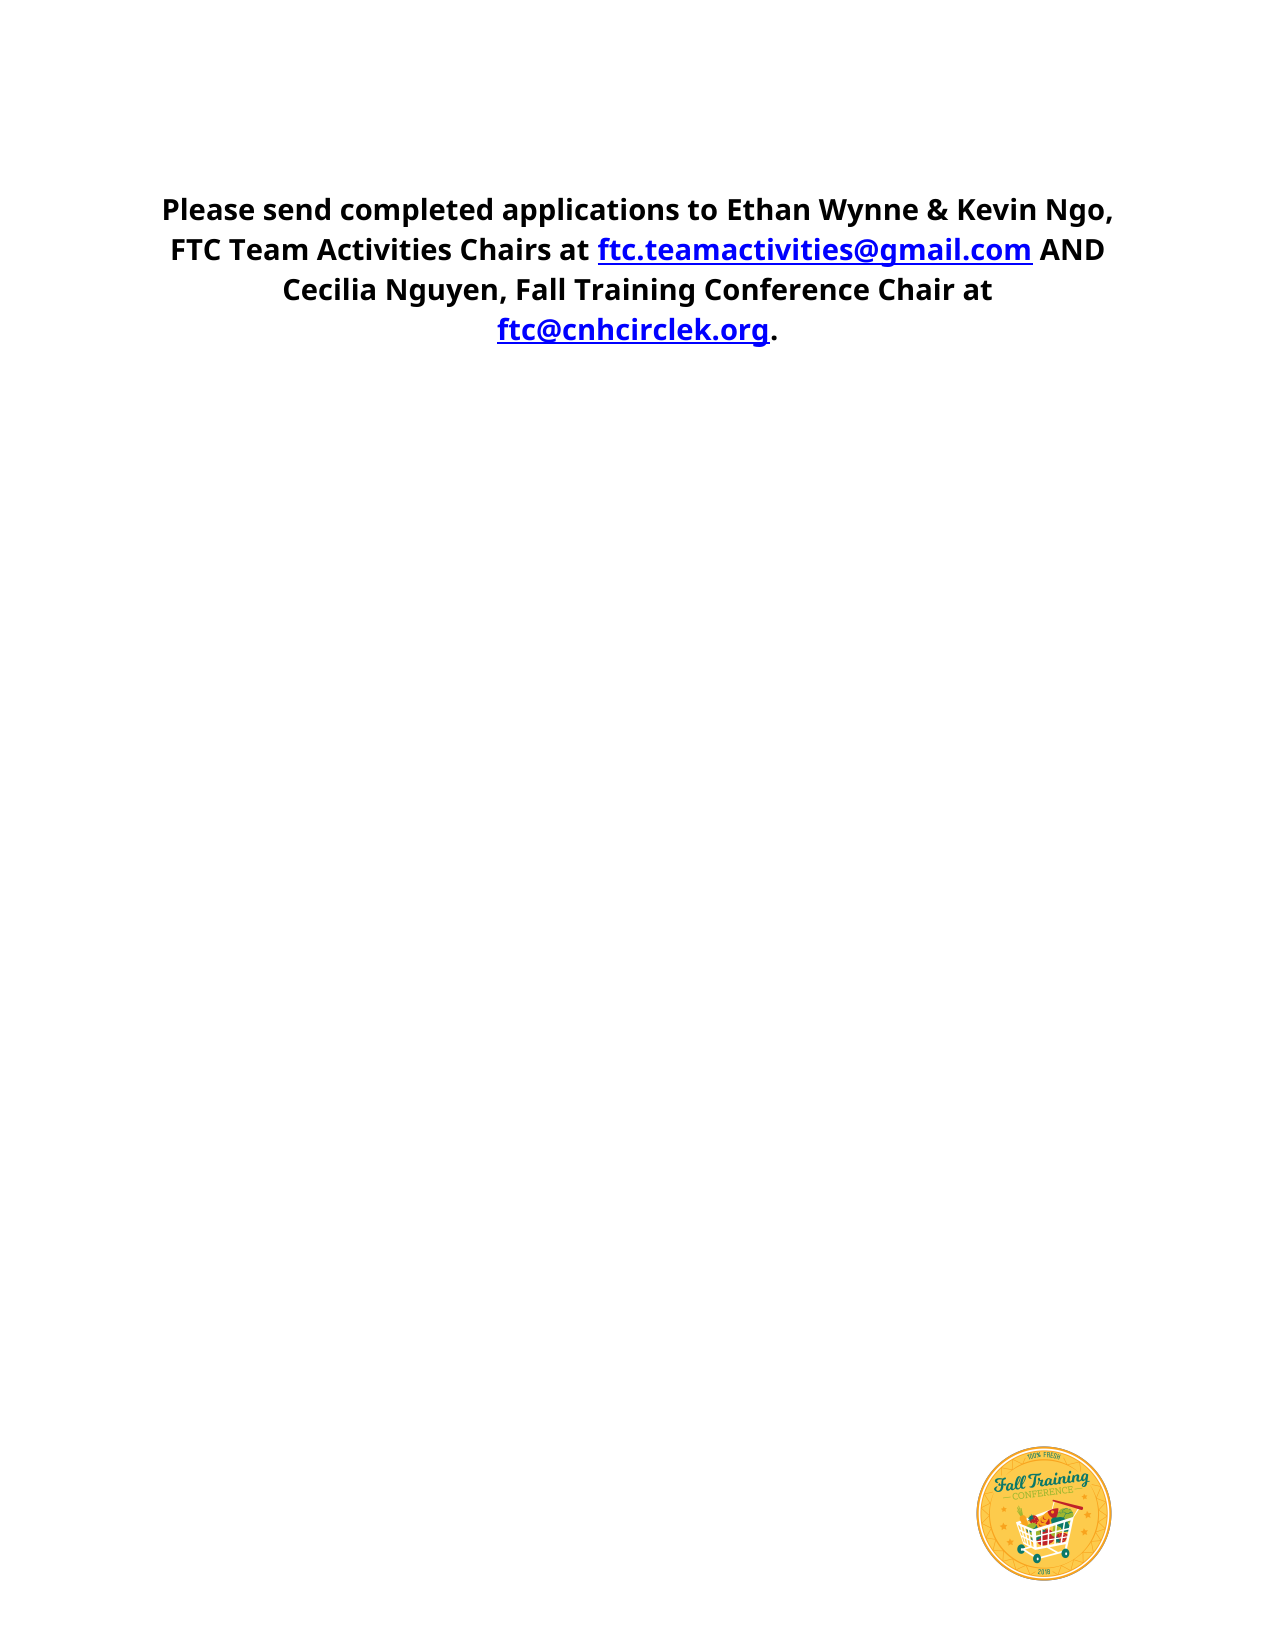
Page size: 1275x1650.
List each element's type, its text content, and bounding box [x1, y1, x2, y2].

text Please send completed applications to Ethan Wynne & Kevin Ngo, FTC Team Activities Chairs at ftc.teamactivities@gmail.com AND Cecilia Nguyen, Fall Training Conference Chair at ftc@cnhcirclek.org. [150, 190, 1125, 348]
picture [962, 1432, 1125, 1595]
